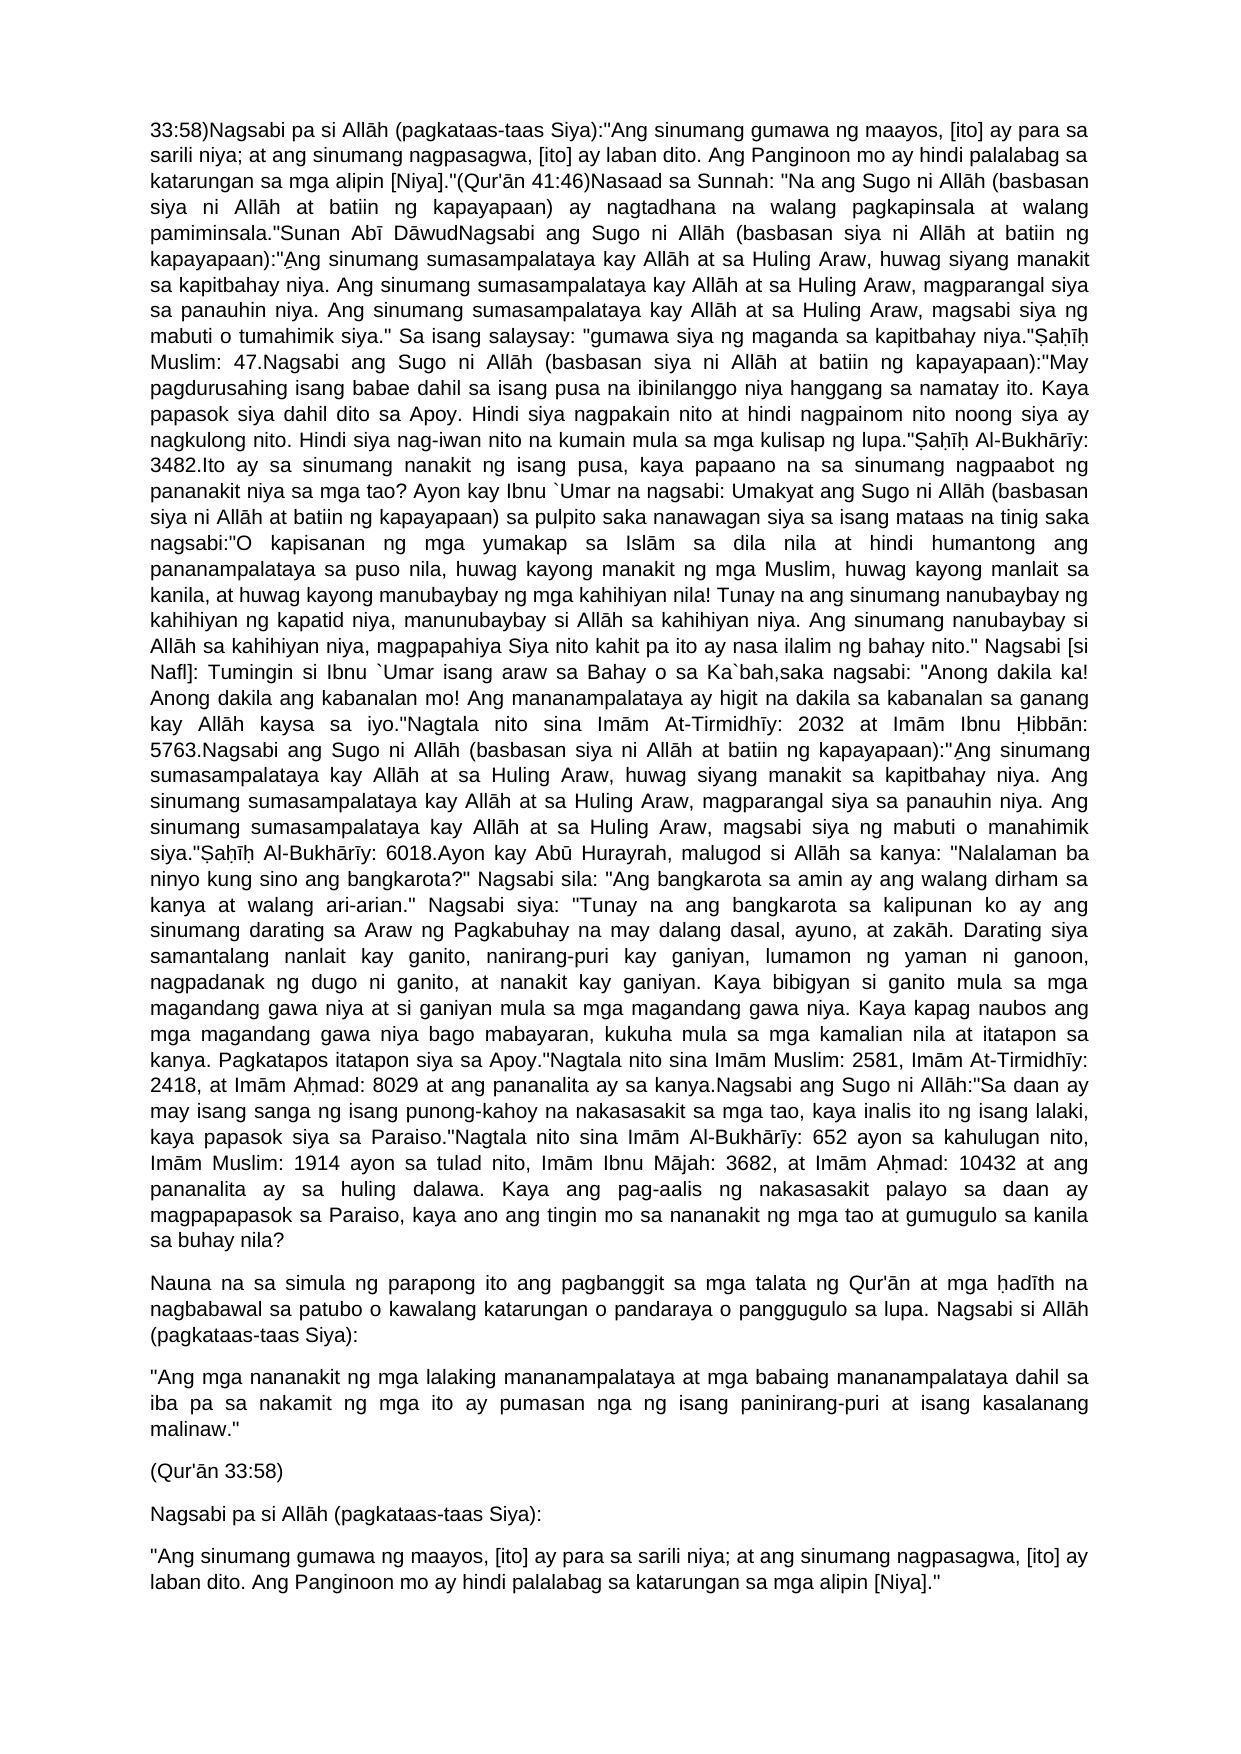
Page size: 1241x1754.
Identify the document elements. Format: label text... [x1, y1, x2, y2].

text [150, 117, 1090, 1252]
text Nagsabi pa si Allāh (pagkataas-taas Siya): [150, 1502, 1090, 1526]
text Nauna na sa simula ng parapong ito ang pagbanggit sa mga talata ng Qur'ān at mga ḥadīth na nagbabawal sa patubo o kawalang katarungan o pandaraya o panggugulo sa lupa. Nagsabi si Allāh (pagkataas-taas Siya): [150, 1271, 1090, 1346]
text "Ang sinumang gumawa ng maayos, [ito] ay para sa sarili niya; at ang sinumang nagpasagwa, [ito] ay laban dito. Ang Panginoon mo ay hindi palalabag sa katarungan sa mga alipin [Niya]." [150, 1544, 1090, 1594]
text "Ang mga nananakit ng mga lalaking mananampalataya at mga babaing mananampalataya dahil sa iba pa sa nakamit ng mga ito ay pumasan nga ng isang paninirang-puri at isang kasalanang malinaw." [150, 1365, 1090, 1441]
text (Qur'ān 33:58) [150, 1459, 1090, 1483]
